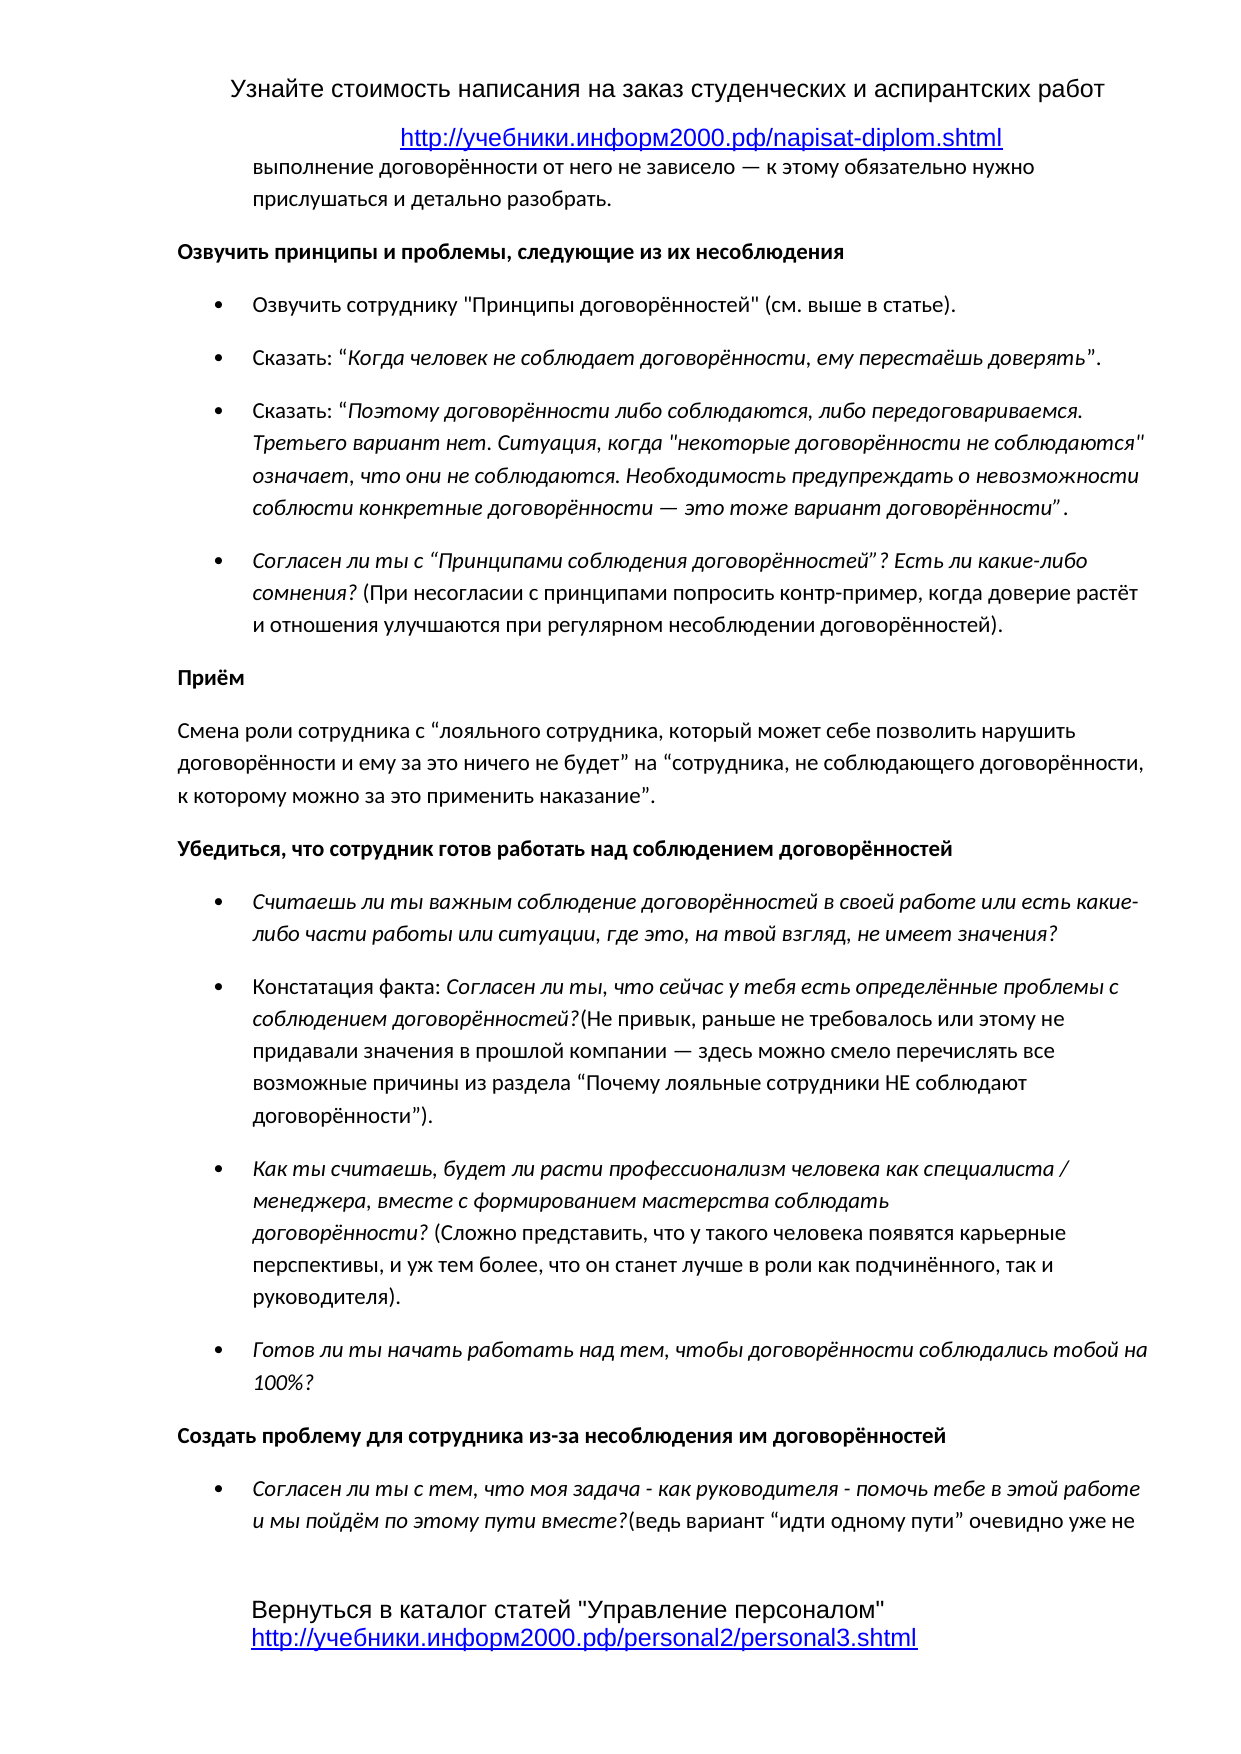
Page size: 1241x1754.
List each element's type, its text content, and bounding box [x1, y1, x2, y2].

text Убедиться, что сотрудник готов работать над соблюдением договорённостей [177, 834, 1152, 862]
text Озвучить принципы и проблемы, следующие из их несоблюдения [177, 237, 1152, 265]
text Смена роли сотрудника с “лояльного сотрудника, который может себе позволить нарушить договорённости и ему за это ничего не будет” на “сотрудника, не соблюдающего договорённости, к которому можно за это применить наказание”. [177, 716, 1152, 809]
list Согласен ли ты с “Принципами соблюдения договорённостей”? Есть ли какие-либо сомнения? (При несогласии с принципами попросить контр-пример, когда доверие растёт и отношения улучшаются при регулярном несоблюдении договорённостей). [215, 546, 1152, 638]
text Приём [177, 663, 1152, 691]
list Констатация факта: Согласен ли ты, что сейчас у тебя есть определённые проблемы с соблюдением договорённостей?(Не привык, раньше не требовалось или этому не придавали значения в прошлой компании — здесь можно смело перечислять все возможные причины из раздела “Почему лояльные сотрудники НЕ соблюдают договорённости”). [215, 972, 1152, 1129]
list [215, 1474, 1152, 1534]
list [215, 152, 1152, 212]
list Сказать: “Когда человек не соблюдает договорённости, ему перестаёшь доверять”. [215, 343, 1152, 371]
list Озвучить сотруднику "Принципы договорённостей" (см. выше в статье). [215, 290, 1152, 318]
list Как ты считаешь, будет ли расти профессионализм человека как специалиста / менеджера, вместе с формированием мастерства соблюдать договорённости? (Сложно представить, что у такого человека появятся карьерные перспективы, и уж тем более, что он станет лучше в роли как подчинённого, так и руководителя). [215, 1154, 1152, 1311]
list Считаешь ли ты важным соблюдение договорённостей в своей работе или есть какие-либо части работы или ситуации, где это, на твой взгляд, не имеет значения? [215, 887, 1152, 947]
list Готов ли ты начать работать над тем, чтобы договорённости соблюдались тобой на 100%? [215, 1336, 1152, 1396]
list Сказать: “Поэтому договорённости либо соблюдаются, либо передоговариваемся. Третьего вариант нет. Ситуация, когда "некоторые договорённости не соблюдаются" означает, что они не соблюдаются. Необходимость предупреждать о невозможности соблюсти конкретные договорённости — это тоже вариант договорённости”. [215, 396, 1152, 521]
text Создать проблему для сотрудника из-за несоблюдения им договорённостей [177, 1421, 1152, 1449]
